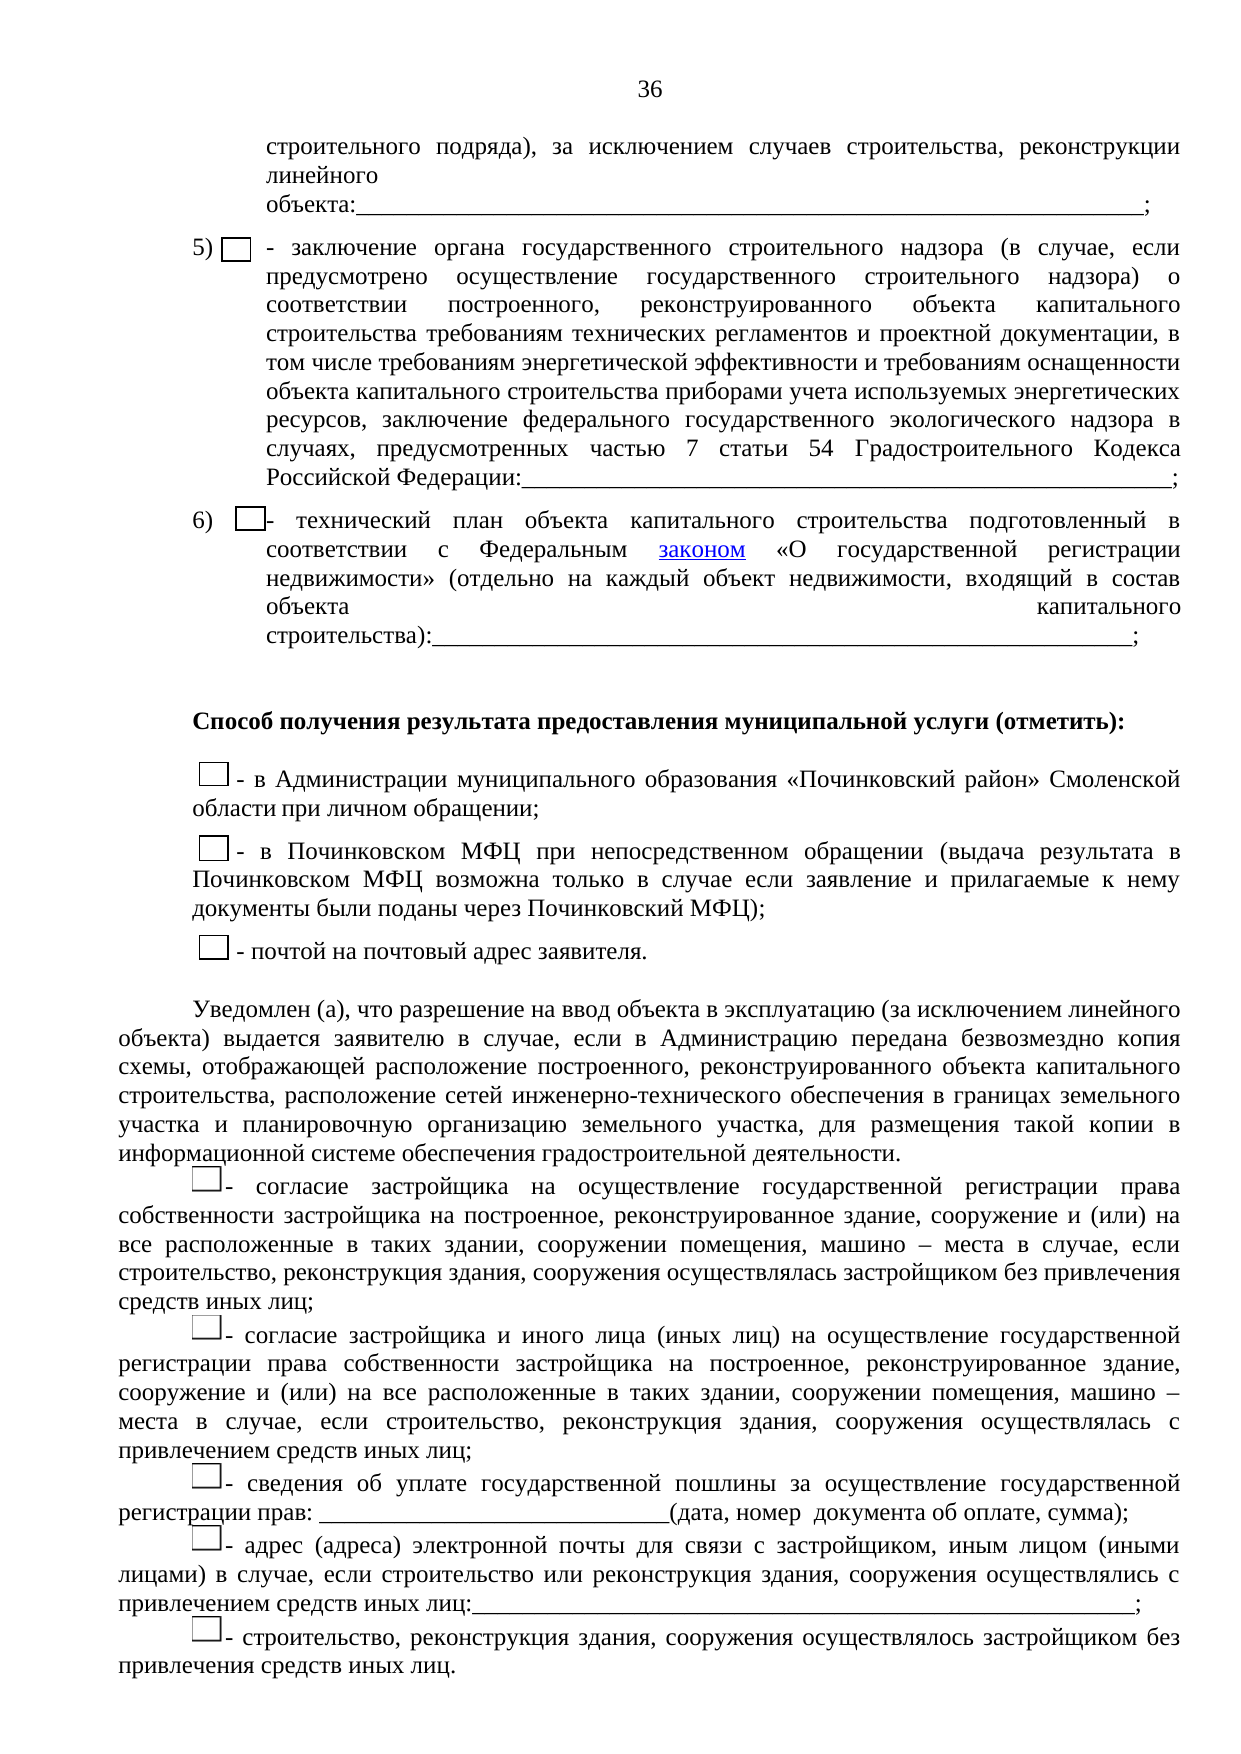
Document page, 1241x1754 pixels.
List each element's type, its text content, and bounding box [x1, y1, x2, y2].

text - сведения об уплате государственной пошлины за осуществление государственной регистрации прав: ____________________________(дата, номер документа об оплате, сумма); [118, 1463, 1181, 1526]
picture [192, 1616, 225, 1645]
text - в Починковском МФЦ при непосредственном обращении (выдача результата в Починковском МФЦ возможна только в случае если заявление и прилагаемые к нему документы были поданы через Починковский МФЦ); [192, 836, 1181, 922]
text - почтой на почтовый адрес заявителя. [192, 936, 1181, 965]
text - в Администрации муниципального образования «Починковский район» Смоленской области при личном обращении; [192, 764, 1181, 821]
text Способ получения результата предоставления муниципальной услуги (отметить): [192, 706, 1181, 735]
list Уведомлен (а), что разрешение на ввод объекта в эксплуатацию (за исключением линейного объекта) выдается заявителю в случае, если в Администрацию передана безвозмездно копия схемы, отображающей расположение построенного, реконструированного объекта капитального строительства, расположение сетей инженерно-технического обеспечения в границах земельного участка и планировочную организацию земельного участка, для размещения такой копии в информационной системе обеспечения градостроительной деятельности. [118, 994, 1181, 1166]
picture [192, 1166, 225, 1195]
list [192, 131, 1181, 218]
picture [192, 1315, 225, 1343]
text - строительство, реконструкция здания, сооружения осуществлялось застройщиком без привлечения средств иных лиц. [118, 1617, 1181, 1679]
list - заключение органа государственного строительного надзора (в случае, если предусмотрено осуществление государственного строительного надзора) о соответствии построенного, реконструированного объекта капитального строительства требованиям технических регламентов и проектной документации, в том числе требованиям энергетической эффективности и требованиям оснащенности объекта капитального строительства приборами учета используемых энергетических ресурсов, заключение федерального государственного экологического надзора в случаях, предусмотренных частью 7 статьи 54 Градостроительного Кодекса Российской Федерации:____________________________________________________; [192, 232, 1181, 491]
text - адрес (адреса) электронной почты для связи с застройщиком, иным лицом (иными лицами) в случае, если строительство или реконструкция здания, сооружения осуществлялись с привлечением средств иных лиц:_____________________________________________________; [118, 1526, 1181, 1617]
picture [192, 1463, 225, 1492]
list - технический план объекта капитального строительства подготовленный в соответствии с Федеральным законом «О государственной регистрации недвижимости» (отдельно на каждый объект недвижимости, входящий в состав объекта капитального строительства):________________________________________________________; [192, 505, 1181, 649]
text - согласие застройщика на осуществление государственной регистрации права собственности застройщика на построенное, реконструированное здание, сооружение и (или) на все расположенные в таких здании, сооружении помещения, машино – места в случае, если строительство, реконструкция здания, сооружения осуществлялась застройщиком без привлечения средств иных лиц; [118, 1166, 1181, 1315]
picture [192, 1525, 225, 1554]
text - согласие застройщика и иного лица (иных лиц) на осуществление государственной регистрации права собственности застройщика на построенное, реконструированное здание, сооружение и (или) на все расположенные в таких здании, сооружении помещения, машино – места в случае, если строительство, реконструкция здания, сооружения осуществлялась с привлечением средств иных лиц; [118, 1315, 1181, 1463]
